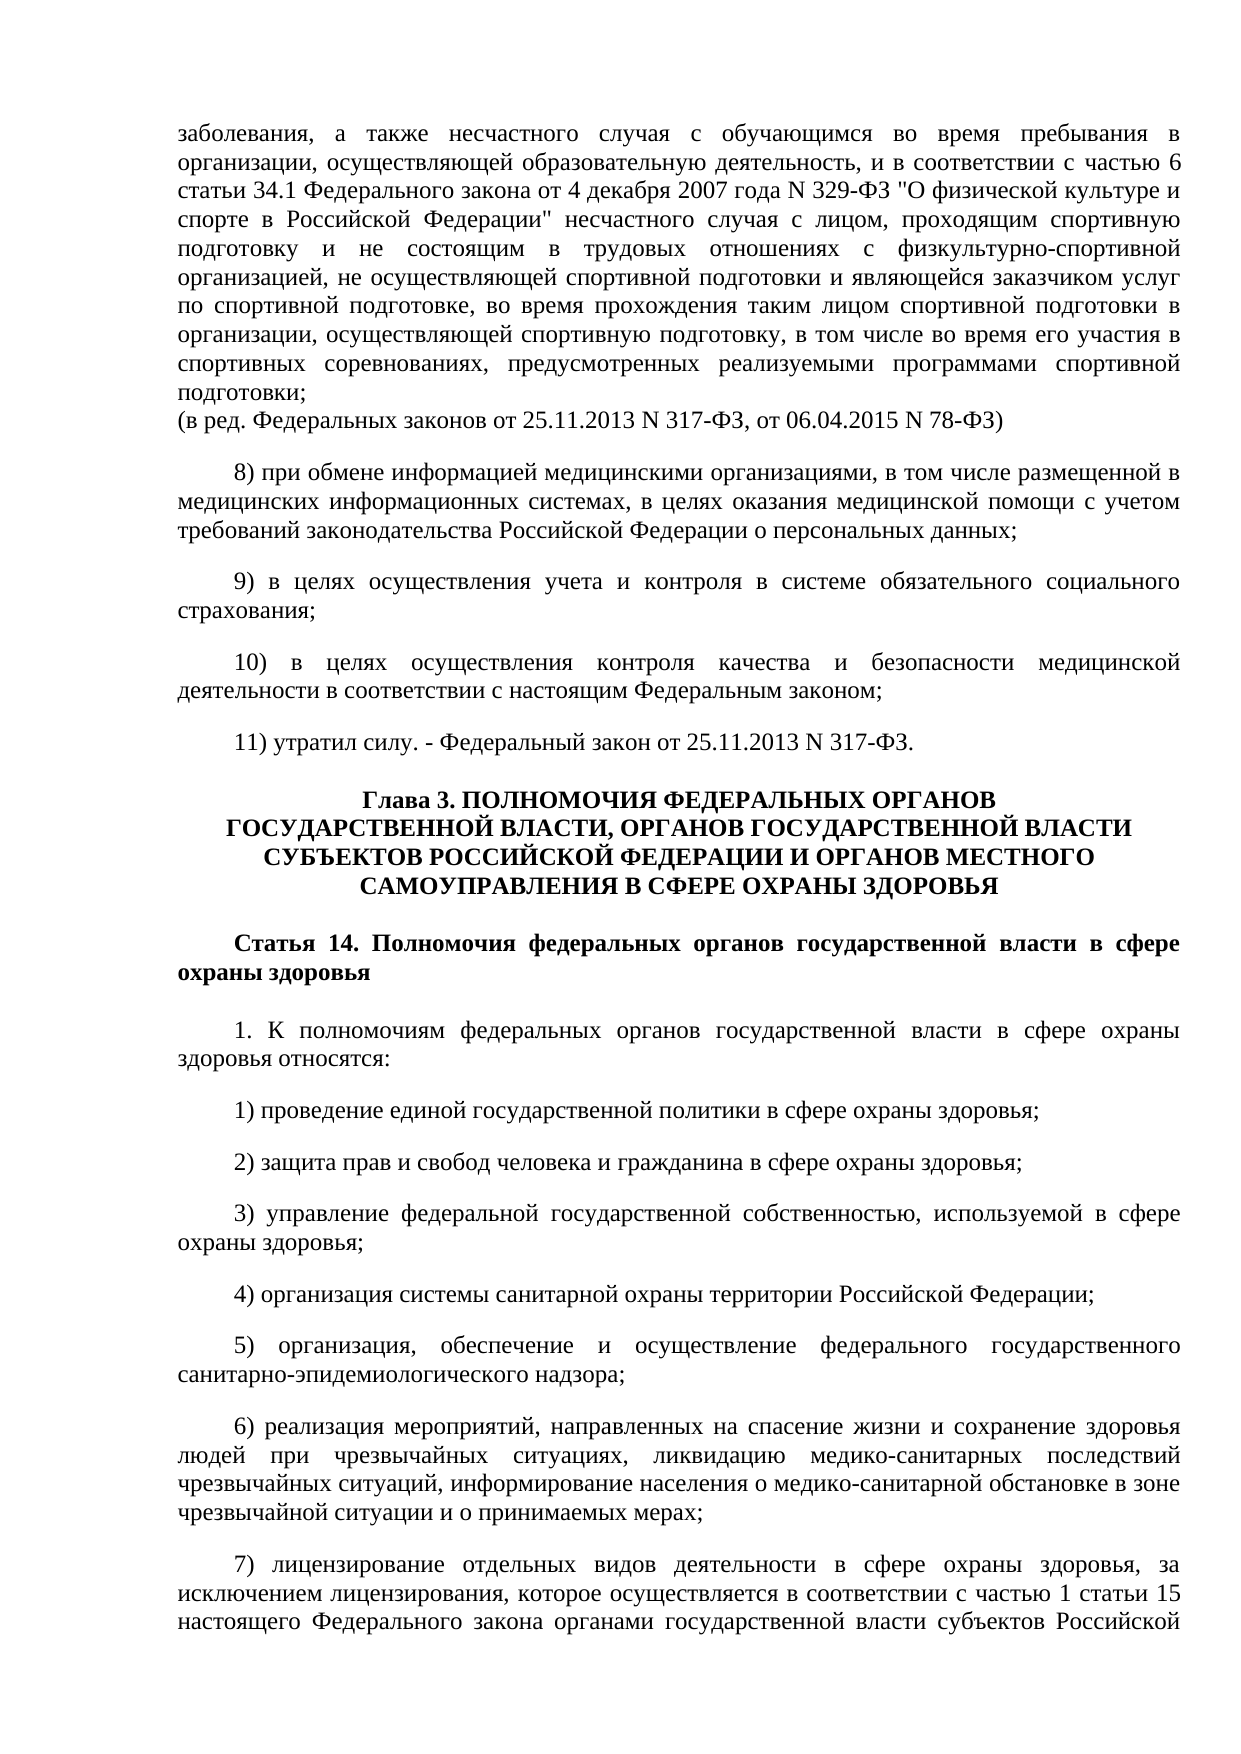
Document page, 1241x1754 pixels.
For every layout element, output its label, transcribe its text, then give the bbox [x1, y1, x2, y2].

title Статья 14. Полномочия федеральных органов государственной власти в сфере охраны здоровья [177, 928, 1181, 986]
text 1) проведение единой государственной политики в сфере охраны здоровья; [177, 1095, 1181, 1124]
title ГОСУДАРСТВЕННОЙ ВЛАСТИ, ОРГАНОВ ГОСУДАРСТВЕННОЙ ВЛАСТИ [177, 813, 1181, 842]
text 5) организация, обеспечение и осуществление федерального государственного санитарно-эпидемиологического надзора; [177, 1331, 1181, 1388]
text 8) при обмене информацией медицинскими организациями, в том числе размещенной в медицинских информационных системах, в целях оказания медицинской помощи с учетом требований законодательства Российской Федерации о персональных данных; [177, 457, 1181, 543]
text (в ред. Федеральных законов от 25.11.2013 N 317-ФЗ, от 06.04.2015 N 78-ФЗ) [177, 406, 1181, 434]
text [177, 118, 1181, 406]
text 4) организация системы санитарной охраны территории Российской Федерации; [177, 1279, 1181, 1308]
text 2) защита прав и свобод человека и гражданина в сфере охраны здоровья; [177, 1147, 1181, 1176]
title СУБЪЕКТОВ РОССИЙСКОЙ ФЕДЕРАЦИИ И ОРГАНОВ МЕСТНОГО [177, 842, 1181, 871]
text 10) в целях осуществления контроля качества и безопасности медицинской деятельности в соответствии с настоящим Федеральным законом; [177, 647, 1181, 704]
text 9) в целях осуществления учета и контроля в системе обязательного социального страхования; [177, 566, 1181, 624]
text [177, 1549, 1181, 1635]
title САМОУПРАВЛЕНИЯ В СФЕРЕ ОХРАНЫ ЗДОРОВЬЯ [177, 871, 1181, 900]
title Глава 3. ПОЛНОМОЧИЯ ФЕДЕРАЛЬНЫХ ОРГАНОВ [177, 785, 1181, 813]
text 1. К полномочиям федеральных органов государственной власти в сфере охраны здоровья относятся: [177, 1015, 1181, 1072]
text 11) утратил силу. - Федеральный закон от 25.11.2013 N 317-ФЗ. [177, 727, 1181, 756]
text 3) управление федеральной государственной собственностью, используемой в сфере охраны здоровья; [177, 1198, 1181, 1256]
text 6) реализация мероприятий, направленных на спасение жизни и сохранение здоровья людей при чрезвычайных ситуациях, ликвидацию медико-санитарных последствий чрезвычайных ситуаций, информирование населения о медико-санитарной обстановке в зоне чрезвычайной ситуации и о принимаемых мерах; [177, 1411, 1181, 1526]
